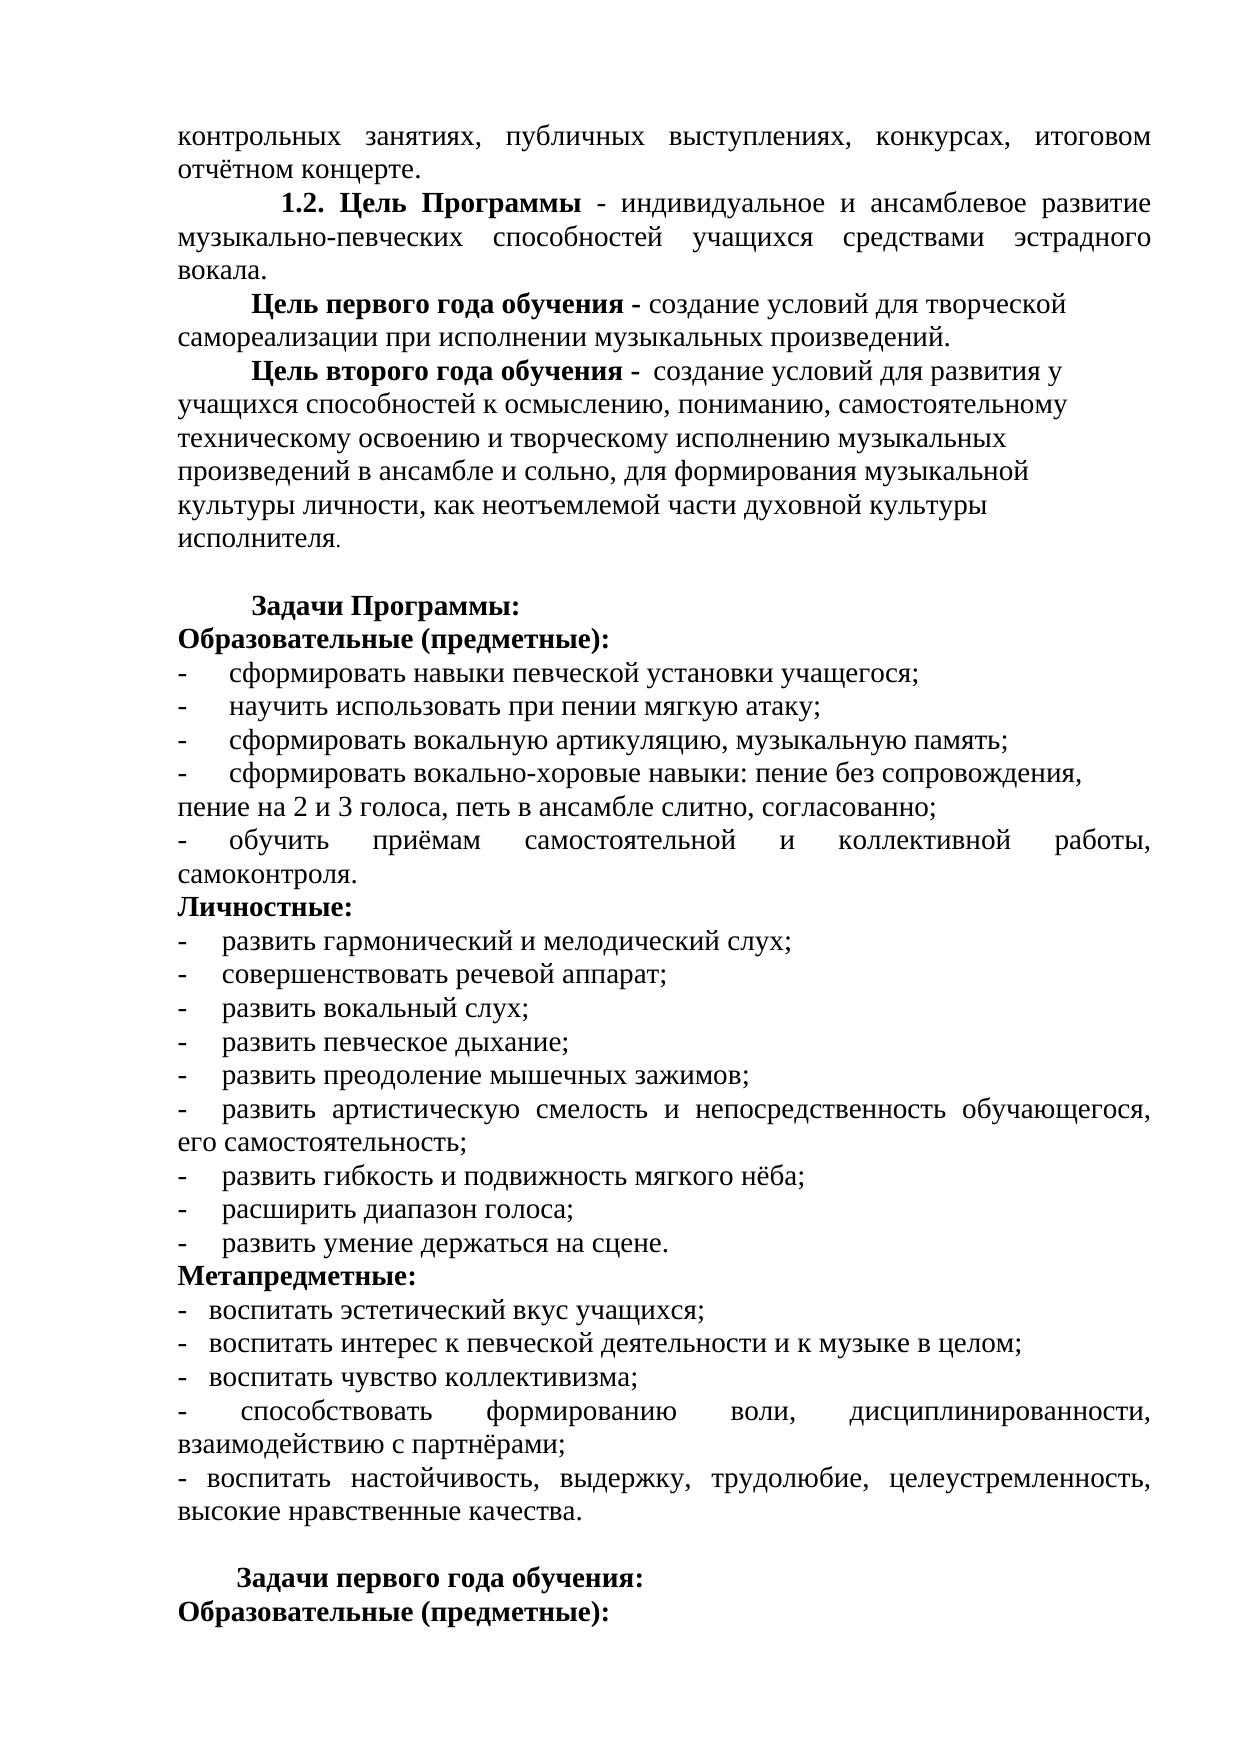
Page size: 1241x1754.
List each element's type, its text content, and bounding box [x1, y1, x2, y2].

text Цель первого года обучения - создание условий для творческой самореализации при исполнении музыкальных произведений. [177, 286, 1152, 353]
text Образовательные (предметные): [177, 1594, 1152, 1627]
list Метапредметные: [177, 1258, 1152, 1292]
text - способствовать формированию воли, дисциплинированности, взаимодействию с партнёрами; [177, 1393, 1152, 1460]
list развить гибкость и подвижность мягкого нёба; [177, 1158, 1152, 1191]
text - воспитать чувство коллективизма; [177, 1359, 1152, 1393]
list сформировать вокально-хоровые навыки: пение без сопровождения, [177, 755, 1152, 789]
list развить преодоление мышечных зажимов; [177, 1057, 1152, 1091]
text Образовательные (предметные): [177, 621, 1152, 655]
text - воспитать эстетический вкус учащихся; [177, 1292, 1152, 1326]
text - воспитать настойчивость, выдержку, трудолюбие, целеустремленность, высокие нравственные качества. [177, 1460, 1152, 1527]
list развить гармонический и мелодический слух; [177, 923, 1152, 957]
list обучить приёмам самостоятельной и коллективной работы, самоконтроля. [177, 822, 1152, 889]
text Задачи Программы: [177, 588, 1152, 621]
text Цель второго года обучения - создание условий для развития у учащихся способностей к осмыслению, пониманию, самостоятельному техническому освоению и творческому исполнению музыкальных произведений в ансамбле и сольно, для формирования музыкальной культуры личности, как неотъемлемой части духовной культуры исполнителя. [177, 353, 1152, 554]
text пение на 2 и 3 голоса, петь в ансамбле слитно, согласованно; [177, 789, 1152, 822]
list развить певческое дыхание; [177, 1024, 1152, 1057]
list развить умение держаться на сцене. [177, 1225, 1152, 1258]
text 1.2. Цель Программы - индивидуальное и ансамблевое развитие музыкально-певческих способностей учащихся средствами эстрадного вокала. [177, 185, 1152, 286]
list сформировать вокальную артикуляцию, музыкальную память; [177, 722, 1152, 755]
list расширить диапазон голоса; [177, 1191, 1152, 1225]
text - воспитать интерес к певческой деятельности и к музыке в целом; [177, 1326, 1152, 1359]
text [177, 118, 1152, 185]
list Личностные: [177, 889, 1152, 923]
list совершенствовать речевой аппарат; [177, 957, 1152, 990]
list развить вокальный слух; [177, 990, 1152, 1024]
list научить использовать при пении мягкую атаку; [177, 688, 1152, 722]
list сформировать навыки певческой установки учащегося; [177, 655, 1152, 688]
list развить артистическую смелость и непосредственность обучающегося, его самостоятельность; [177, 1091, 1152, 1158]
text Задачи первого года обучения: [177, 1560, 1152, 1594]
